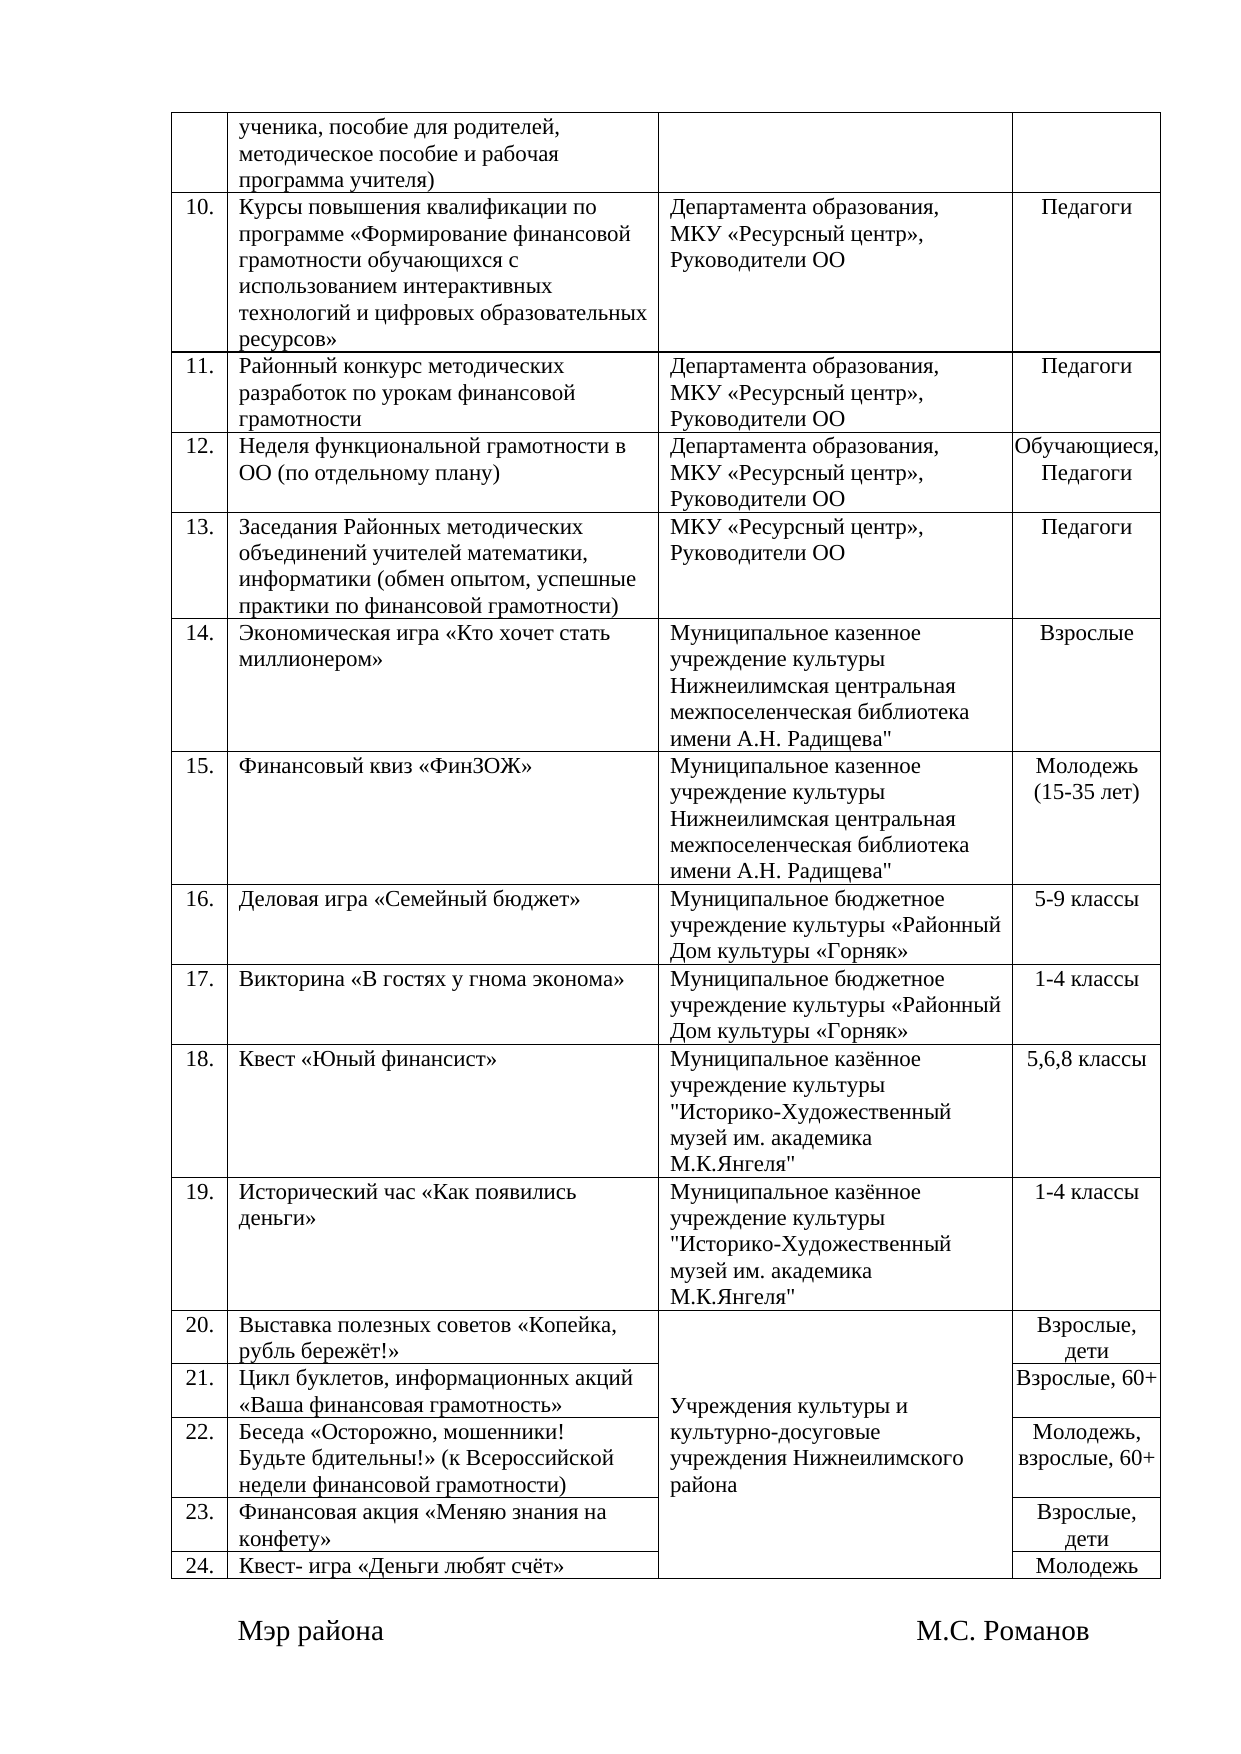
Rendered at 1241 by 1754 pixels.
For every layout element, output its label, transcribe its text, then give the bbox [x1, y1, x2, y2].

table_cell Педагоги [1013, 513, 1160, 618]
table_cell Обучающиеся, Педагоги [1013, 433, 1160, 512]
table_cell Заседания Районных методических объединений учителей математики, информатики (обмен опытом, успешные практики по финансовой грамотности) [228, 513, 658, 618]
table_cell 16. [172, 885, 227, 964]
table_cell 17. [172, 965, 227, 1044]
table_cell 11. [172, 353, 227, 432]
table_cell Департамента образования, МКУ «Ресурсный центр», Руководители ОО [659, 193, 1012, 351]
table_cell Викторина «В гостях у гнома эконома» [228, 965, 658, 1044]
table_cell Муниципальное бюджетное учреждение культуры «Районный Дом культуры «Горняк» [659, 965, 1012, 1044]
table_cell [228, 113, 658, 192]
table_cell Молодежь (15-35 лет) [1013, 752, 1160, 884]
table_cell Финансовый квиз «ФинЗОЖ» [228, 752, 658, 884]
table_cell Экономическая игра «Кто хочет стать миллионером» [228, 619, 658, 751]
table_cell Взрослые [1013, 619, 1160, 751]
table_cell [1013, 113, 1160, 192]
table_cell Квест «Юный финансист» [228, 1045, 658, 1177]
table_cell Финансовая акция «Меняю знания на конфету» [228, 1498, 658, 1551]
table_cell Взрослые, 60+ [1013, 1364, 1160, 1417]
text Мэр района М.С. Романов [171, 1613, 1155, 1646]
table_cell Департамента образования, МКУ «Ресурсный центр», Руководители ОО [659, 353, 1012, 432]
table_cell Исторический час «Как появились деньги» [228, 1178, 658, 1309]
table_cell Цикл буклетов, информационных акций «Ваша финансовая грамотность» [228, 1364, 658, 1417]
table_cell Выставка полезных советов «Копейка, рубль бережёт!» [228, 1311, 658, 1363]
table_cell Педагоги [1013, 353, 1160, 432]
table_cell 23. [172, 1498, 227, 1551]
table_cell Учреждения культуры и культурно-досуговые учреждения Нижнеилимского района [659, 1311, 1012, 1578]
table_cell 19. [172, 1178, 227, 1309]
table_cell Муниципальное казённое учреждение культуры "Историко-Художественный музей им. академика М.К.Янгеля" [659, 1178, 1012, 1309]
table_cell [659, 113, 1012, 192]
table_cell Взрослые, дети [1013, 1311, 1160, 1363]
table_cell 22. [172, 1418, 227, 1497]
table_cell 24. [172, 1552, 227, 1578]
table_cell Неделя функциональной грамотности в ОО (по отдельному плану) [228, 433, 658, 512]
table_cell Педагоги [1013, 193, 1160, 351]
table_cell 14. [172, 619, 227, 751]
table_cell 21. [172, 1364, 227, 1417]
table_cell Курсы повышения квалификации по программе «Формирование финансовой грамотности обучающихся с использованием интерактивных технологий и цифровых образовательных ресурсов» [228, 193, 658, 351]
table_cell 13. [172, 513, 227, 618]
table_cell Молодежь [1013, 1552, 1160, 1578]
table_cell 18. [172, 1045, 227, 1177]
table_cell Департамента образования, МКУ «Ресурсный центр», Руководители ОО [659, 433, 1012, 512]
table_cell Муниципальное казенное учреждение культуры Нижнеилимская центральная межпоселенческая библиотека имени А.Н. Радищева" [659, 752, 1012, 884]
table_cell 15. [172, 752, 227, 884]
table_cell Муниципальное бюджетное учреждение культуры «Районный Дом культуры «Горняк» [659, 885, 1012, 964]
table_cell Взрослые, дети [1013, 1498, 1160, 1551]
table_cell 20. [172, 1311, 227, 1363]
table_cell 12. [172, 433, 227, 512]
table_cell Деловая игра «Семейный бюджет» [228, 885, 658, 964]
table_cell МКУ «Ресурсный центр», Руководители ОО [659, 513, 1012, 618]
table_cell 10. [172, 193, 227, 351]
table_cell 1-4 классы [1013, 965, 1160, 1044]
table_cell Беседа «Осторожно, мошенники! Будьте бдительны!» (к Всероссийской недели финансовой грамотности) [228, 1418, 658, 1497]
table_cell 5-9 классы [1013, 885, 1160, 964]
table_cell 5,6,8 классы [1013, 1045, 1160, 1177]
table_cell 9. [172, 113, 227, 192]
table_cell 1-4 классы [1013, 1178, 1160, 1309]
table_cell Районный конкурс методических разработок по урокам финансовой грамотности [228, 353, 658, 432]
table_cell Молодежь, взрослые, 60+ [1013, 1418, 1160, 1497]
table_cell Квест- игра «Деньги любят счёт» [228, 1552, 658, 1578]
table_cell Муниципальное казенное учреждение культуры Нижнеилимская центральная межпоселенческая библиотека имени А.Н. Радищева" [659, 619, 1012, 751]
table_cell Муниципальное казённое учреждение культуры "Историко-Художественный музей им. академика М.К.Янгеля" [659, 1045, 1012, 1177]
